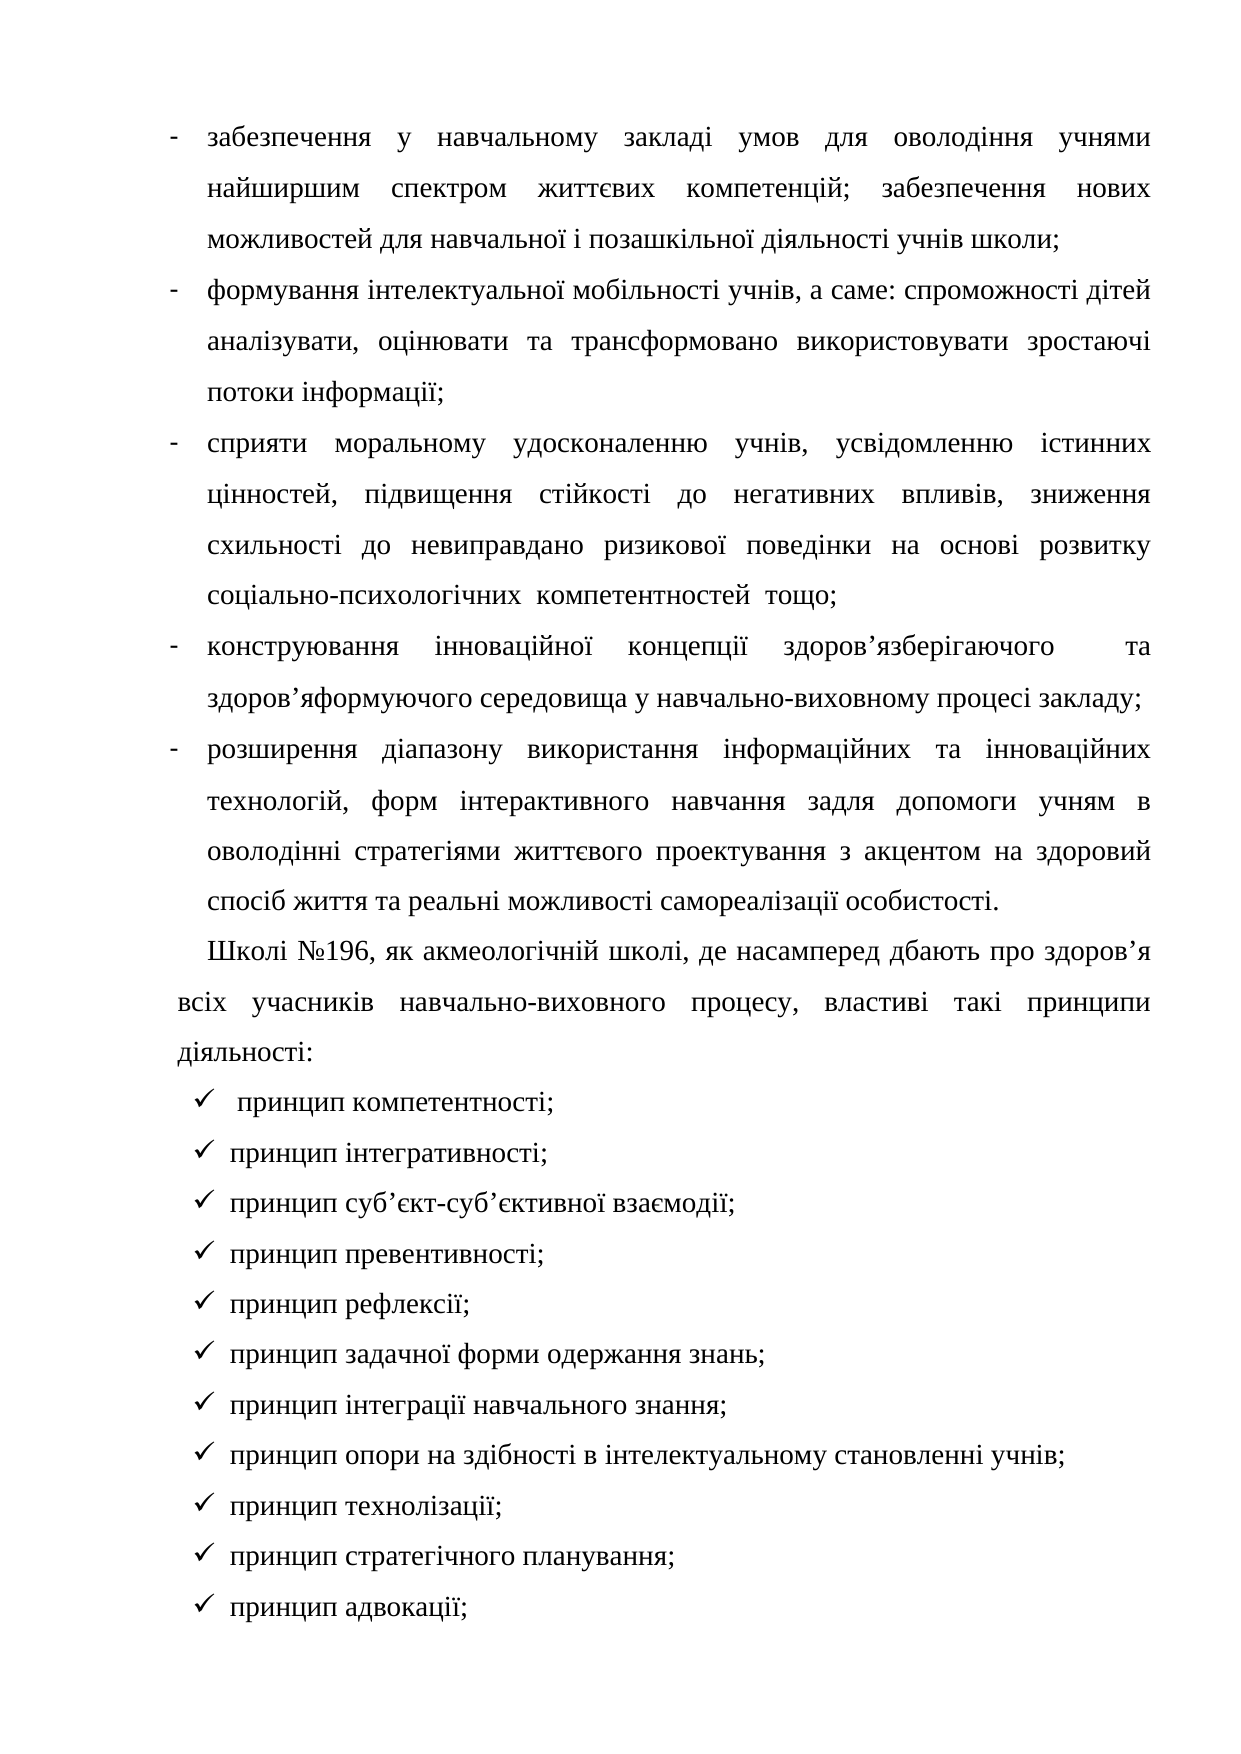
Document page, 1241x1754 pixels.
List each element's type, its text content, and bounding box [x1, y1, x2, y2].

list принцип рефлексії; [192, 1286, 1152, 1320]
list формування інтелектуальної мобільності учнів, а саме: спроможності дітей аналізувати, оцінювати та трансформовано використовувати зростаючі потоки інформації; [169, 271, 1152, 407]
list принцип превентивності; [192, 1236, 1152, 1269]
list принцип технолізації; [192, 1488, 1152, 1521]
text Школі №196, як акмеологічній школі, де насамперед дбають про здоров’я всіх учасників навчально-виховного процесу, властиві такі принципи діяльності: [177, 933, 1152, 1068]
list принцип задачної форми одержання знань; [192, 1337, 1152, 1370]
list принцип адвокації; [192, 1589, 1152, 1622]
list принцип компетентності; [192, 1084, 1152, 1118]
list принцип суб’єкт-суб’єктивної взаємодії; [192, 1185, 1152, 1219]
list сприяти моральному удосконаленню учнів, усвідомленню істинних цінностей, підвищення стійкості до негативних впливів, зниження схильності до невиправдано ризикової поведінки на основі розвитку соціально-психологічних компетентностей тощо; [169, 424, 1152, 611]
list забезпечення у навчальному закладі умов для оволодіння учнями найширшим спектром життєвих компетенцій; забезпечення нових можливостей для навчальної і позашкільної діяльності учнів школи; [169, 118, 1152, 254]
list принцип стратегічного планування; [192, 1538, 1152, 1572]
list принцип інтеграції навчального знання; [192, 1387, 1152, 1421]
list принцип інтегративності; [192, 1135, 1152, 1168]
list розширення діапазону використання інформаційних та інноваційних технологій, форм інтерактивного навчання задля допомоги учням в оволодінні стратегіями життєвого проектування з акцентом на здоровий спосіб життя та реальні можливості самореалізації особистості. [169, 730, 1152, 917]
list конструювання інноваційної концепції здоров’язберігаючого та здоров’яформуючого середовища у навчально-виховному процесі закладу; [169, 627, 1152, 713]
list принцип опори на здібності в інтелектуальному становленні учнів; [192, 1437, 1152, 1471]
